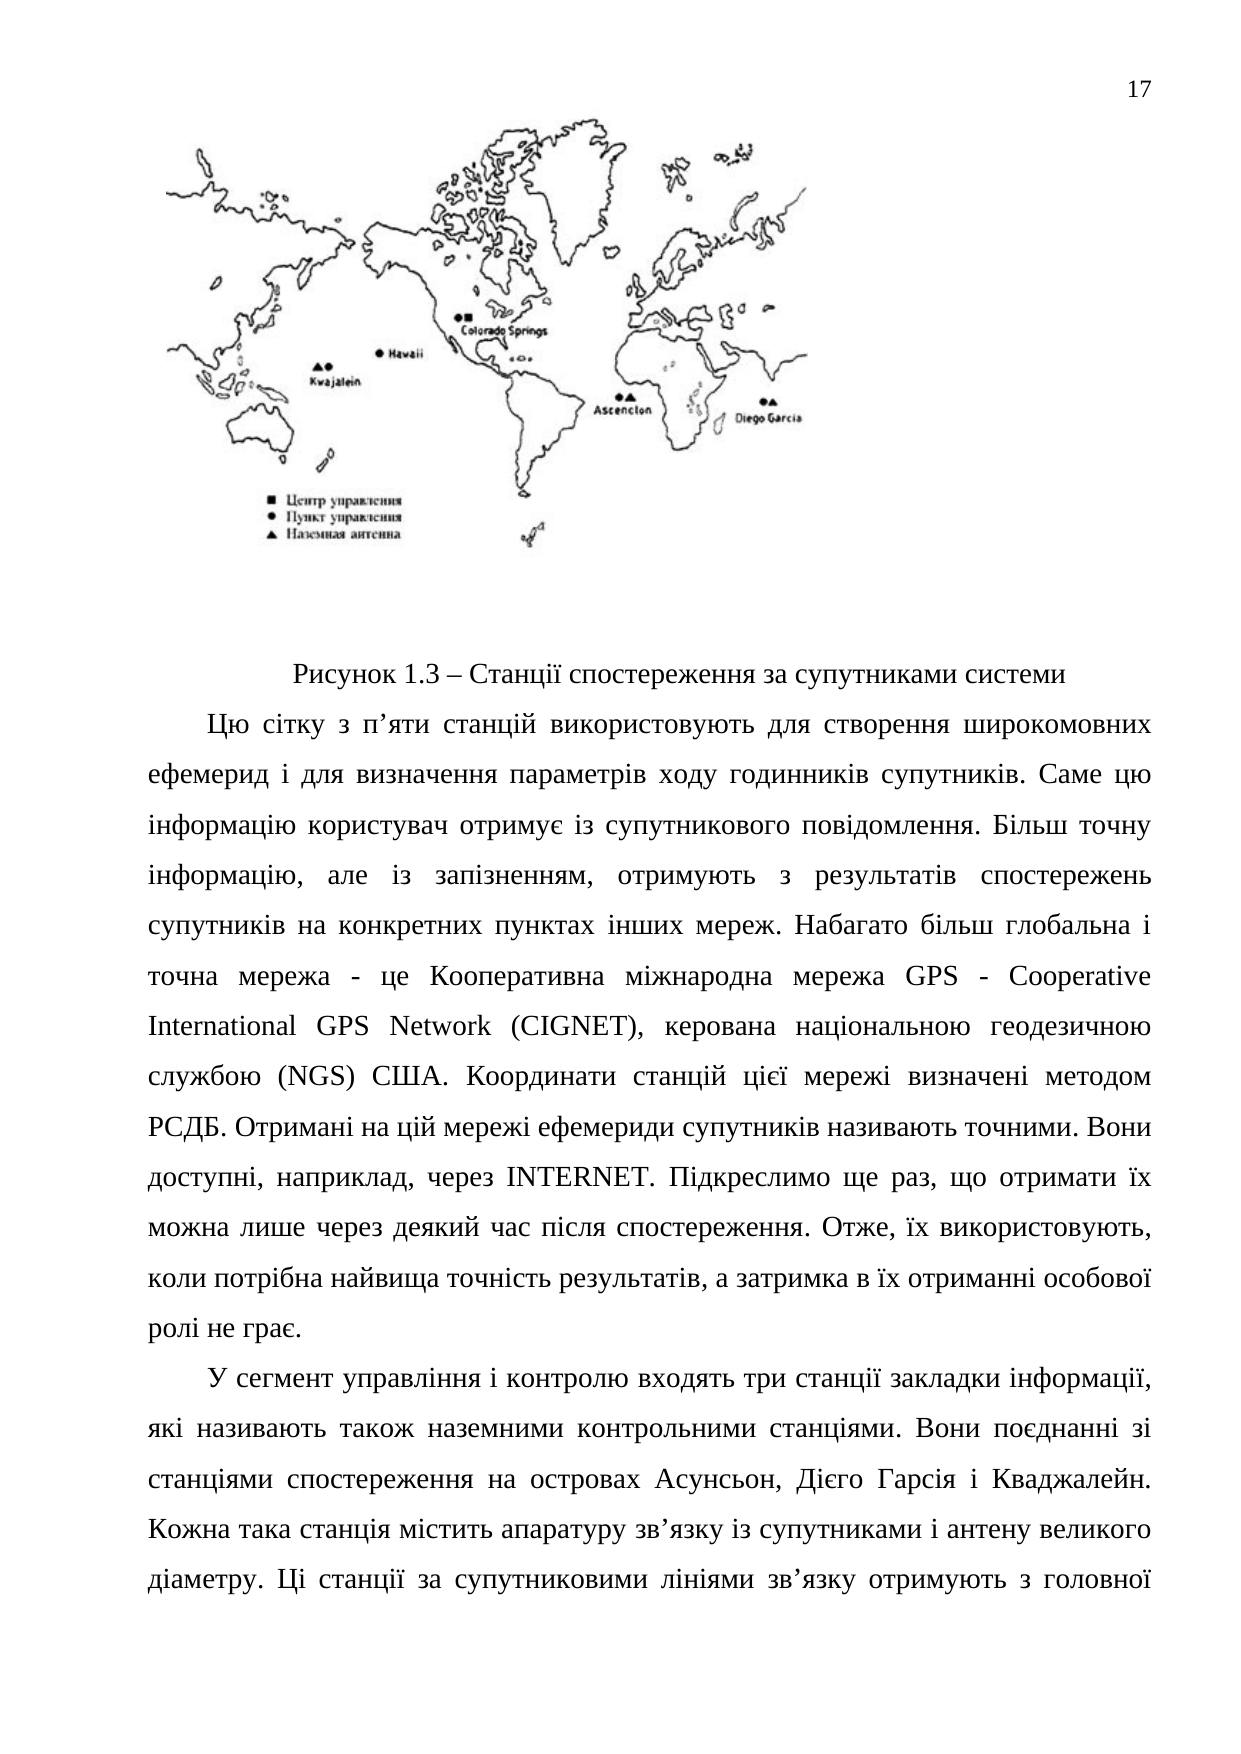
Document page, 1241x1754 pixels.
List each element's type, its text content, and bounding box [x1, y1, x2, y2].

picture [166, 108, 808, 559]
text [148, 1360, 1152, 1595]
text Цю сітку з п’яти станцій використовують для створення широкомовних ефемерид і для визначення параметрів ходу годинників супутників. Саме цю інформацію користувач отримує із супутникового повідомлення. Більш точну інформацію, але із запізненням, отримують з результатів спостережень супутників на конкретних пунктах інших мереж. Набагато більш глобальна і точна мережа - це Кооперативна міжнародна мережа GPS - Cooperative International GPS Network (CIGNET), керована національною геодезичною службою (NGS) США. Координати станцій цієї мережі визначені методом РСДБ. Отримані на цій мережі ефемериди супутників називають точними. Вони доступні, наприклад, через INTERNET. Підкреслимо ще раз, що отримати їх можна лише через деякий час після спостереження. Отже, їх використовують, коли потрібна найвища точність результатів, а затримка в їх отриманні особової ролі не грає. [148, 706, 1152, 1343]
text Рисунок 1.3 – Станції спостереження за супутниками системи [148, 656, 1152, 689]
